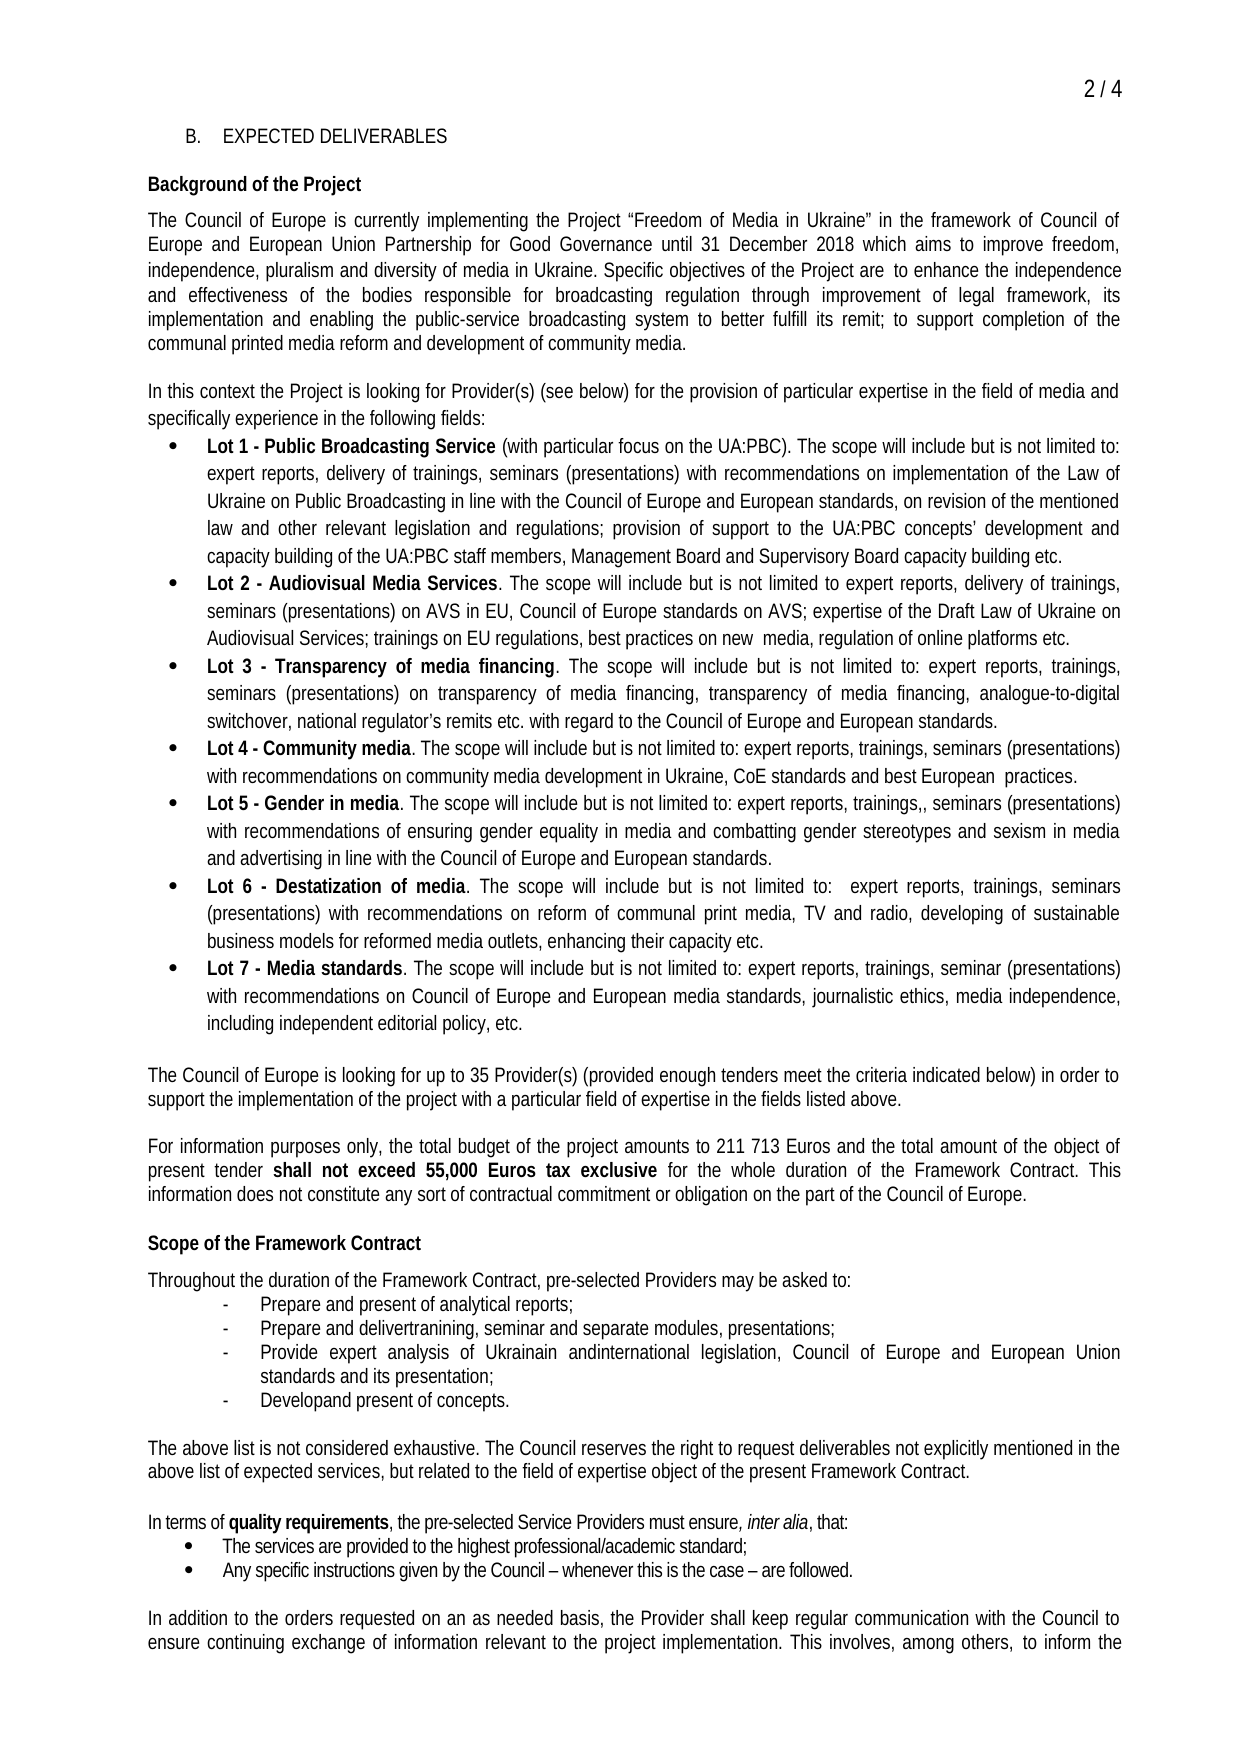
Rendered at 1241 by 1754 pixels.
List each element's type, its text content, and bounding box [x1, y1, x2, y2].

list EXPECTED DELIVERABLES [185, 124, 1122, 148]
list The services are provided to the highest professional/academic standard; [185, 1534, 1122, 1558]
text In terms of quality requirements, the pre-selected Service Providers must ensure, inter alia, that: [148, 1510, 1122, 1534]
text In this context the Project is looking for Provider(s) (see below) for the provision of particular expertise in the field of media and specifically experience in the following fields: [148, 378, 1122, 430]
list Lot 6 - Destatization of media. The scope will include but is not limited to: expert reports, trainings, seminars (presentations) with recommendations on reform of communal print media, TV and radio, developing of sustainable business models for reformed media outlets, enhancing their capacity etc. [169, 873, 1122, 952]
text The Council of Europe is looking for up to 35 Provider(s) (provided enough tenders meet the criteria indicated below) in order to support the implementation of the project with a particular field of expertise in the fields listed above. [148, 1062, 1122, 1110]
list Lot 7 - Media standards. The scope will include but is not limited to: expert reports, trainings, seminar (presentations) with recommendations on Council of Europe and European media standards, journalistic ethics, media independence, including independent editorial policy, etc. [169, 956, 1122, 1035]
list Prepare and delivertranining, seminar and separate modules, presentations; [223, 1316, 1122, 1339]
list Lot 4 - Community media. The scope will include but is not limited to: expert reports, trainings, seminars (presentations) with recommendations on community media development in Ukraine, CoE standards and best European practices. [169, 736, 1122, 787]
list Lot 5 - Gender in media. The scope will include but is not limited to: expert reports, trainings,, seminars (presentations) with recommendations of ensuring gender equality in media and combatting gender stereotypes and sexism in media and advertising in line with the Council of Europe and European standards. [169, 791, 1122, 870]
list Provide expert analysis of Ukrainain andinternational legislation, Council of Europe and European Union standards and its presentation; [223, 1339, 1122, 1387]
list Developand present of concepts. [223, 1387, 1122, 1411]
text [148, 1606, 1122, 1654]
list Lot 3 - Transparency of media financing. The scope will include but is not limited to: expert reports, trainings, seminars (presentations) on transparency of media financing, transparency of media financing, analogue-to-digital switchover, national regulator’s remits etc. with regard to the Council of Europe and European standards. [169, 653, 1122, 732]
text Background of the Project [148, 172, 1122, 196]
text For information purposes only, the total budget of the project amounts to 211 713 Euros and the total amount of the object of present tender shall not exceed 55,000 Euros tax exclusive for the whole duration of the Framework Contract. This information does not constitute any sort of contractual commitment or obligation on the part of the Council of Europe. [148, 1134, 1122, 1206]
text Throughout the duration of the Framework Contract, pre-selected Providers may be asked to: [148, 1268, 1122, 1292]
list Prepare and present of analytical reports; [223, 1292, 1122, 1316]
list Any specific instructions given by the Council – whenever this is the case – are followed. [185, 1558, 1122, 1582]
text Scope of the Framework Contract [148, 1231, 1122, 1255]
text The above list is not considered exhaustive. The Council reserves the right to request deliverables not explicitly mentioned in the above list of expected services, but related to the field of expertise object of the present Framework Contract. [148, 1435, 1122, 1483]
list Lot 2 - Audiovisual Media Services. The scope will include but is not limited to expert reports, delivery of trainings, seminars (presentations) on AVS in EU, Council of Europe standards on AVS; expertise of the Draft Law of Ukraine on Audiovisual Services; trainings on EU regulations, best practices on new media, regulation of online platforms etc. [169, 571, 1122, 650]
list Lot 1 - Public Broadcasting Service (with particular focus on the UA:PBC). The scope will include but is not limited to: expert reports, delivery of trainings, seminars (presentations) with recommendations on implementation of the Law of Ukraine on Public Broadcasting in line with the Council of Europe and European standards, on revision of the mentioned law and other relevant legislation and regulations; provision of support to the UA:PBC concepts’ development and capacity building of the UA:PBC staff members, Management Board and Supervisory Board capacity building etc. [169, 433, 1122, 567]
text The Council of Europe is currently implementing the Project “Freedom of Media in Ukraine” in the framework of Council of Europe and European Union Partnership for Good Governance until 31 December 2018 which aims to improve freedom, independence, pluralism and diversity of media in Ukraine. Specific objectives of the Project are to enhance the independence and effectiveness of the bodies responsible for broadcasting regulation through improvement of legal framework, its implementation and enabling the public-service broadcasting system to better fulfill its remit; to support completion of the communal printed media reform and development of community media. [148, 208, 1122, 354]
